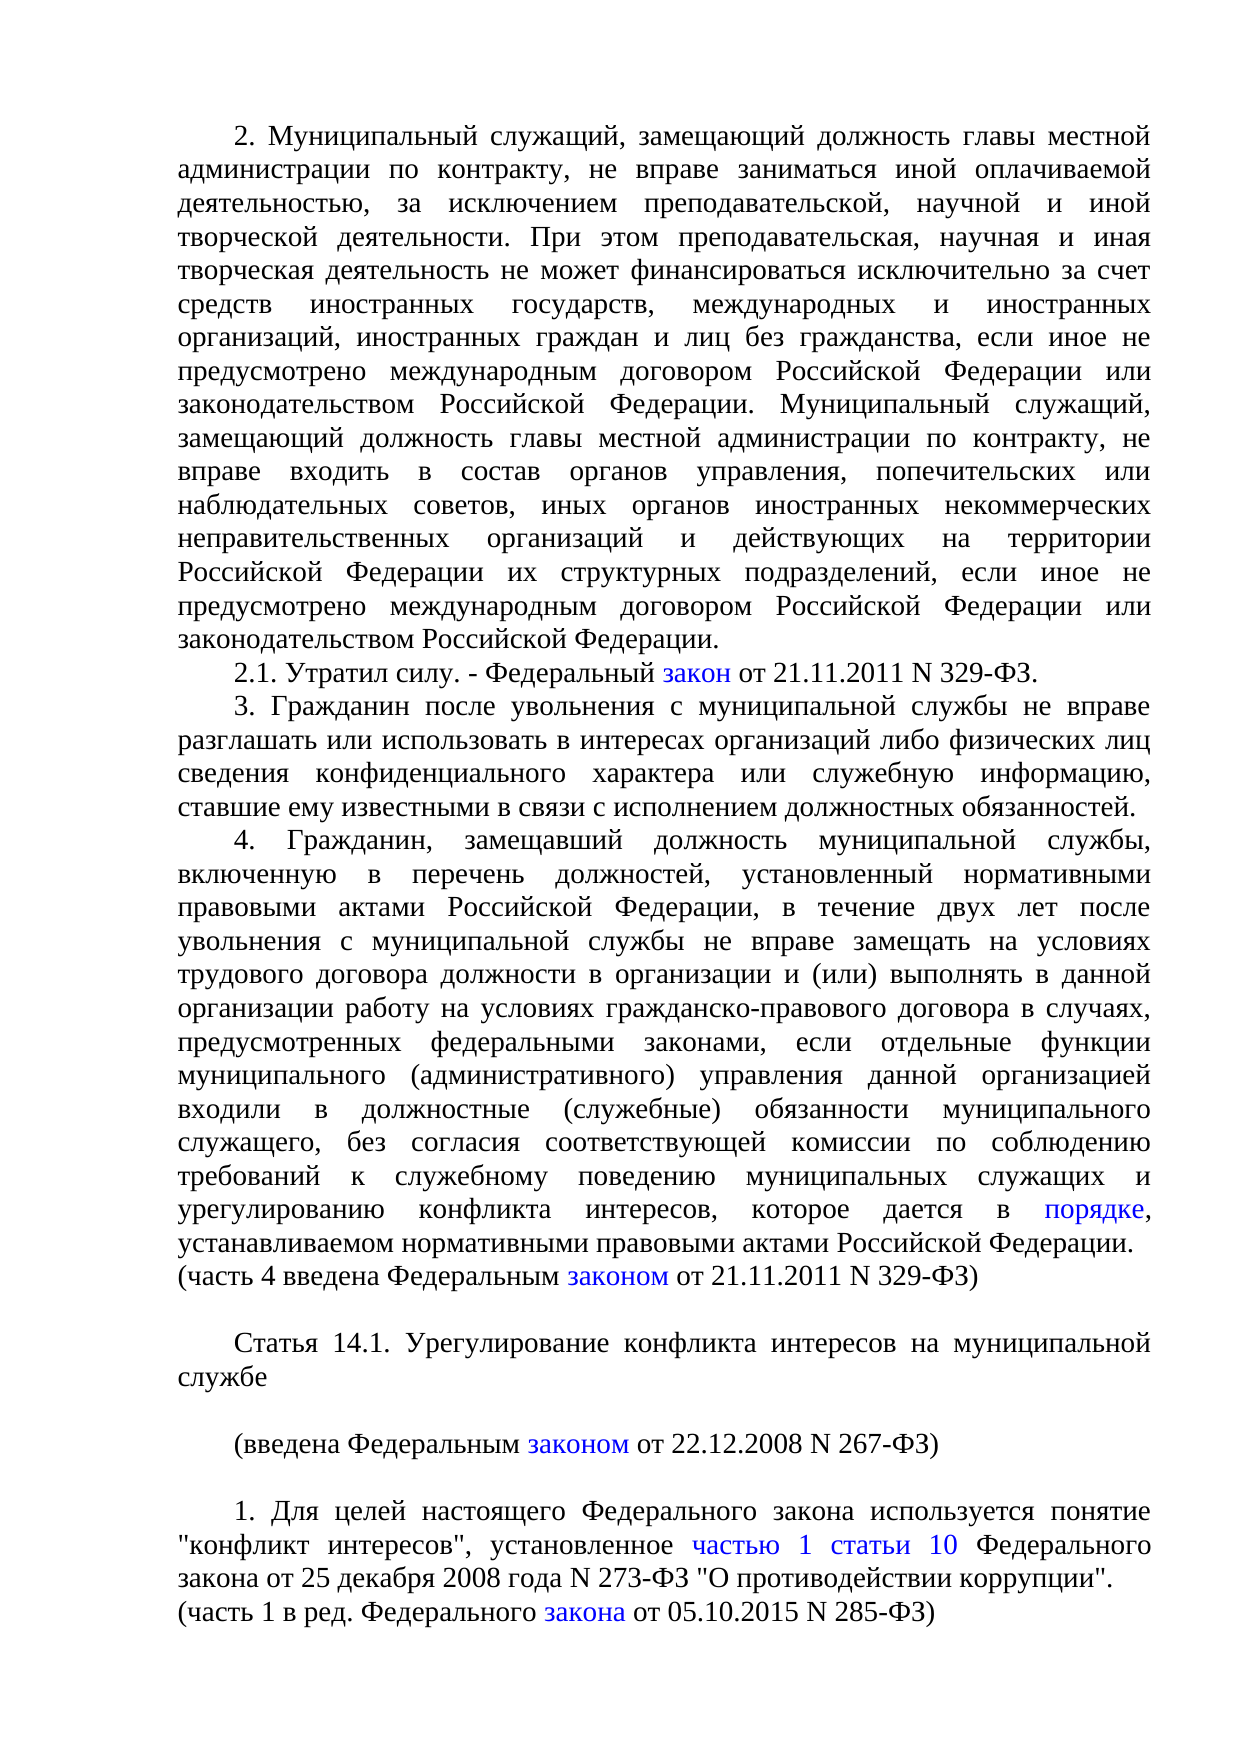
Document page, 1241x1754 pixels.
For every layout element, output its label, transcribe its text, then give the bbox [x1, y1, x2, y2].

text (часть 1 в ред. Федерального закона от 05.10.2015 N 285-ФЗ) [177, 1594, 1152, 1627]
text 1. Для целей настоящего Федерального закона используется понятие "конфликт интересов", установленное частью 1 статьи 10 Федерального закона от 25 декабря 2008 года N 273-ФЗ "О противодействии коррупции". [177, 1493, 1152, 1594]
text (введена Федеральным законом от 22.12.2008 N 267-ФЗ) [177, 1426, 1152, 1460]
text 2. Муниципальный служащий, замещающий должность главы местной администрации по контракту, не вправе заниматься иной оплачиваемой деятельностью, за исключением преподавательской, научной и иной творческой деятельности. При этом преподавательская, научная и иная творческая деятельность не может финансироваться исключительно за счет средств иностранных государств, международных и иностранных организаций, иностранных граждан и лиц без гражданства, если иное не предусмотрено международным договором Российской Федерации или законодательством Российской Федерации. Муниципальный служащий, замещающий должность главы местной администрации по контракту, не вправе входить в состав органов управления, попечительских или наблюдательных советов, иных органов иностранных некоммерческих неправительственных организаций и действующих на территории Российской Федерации их структурных подразделений, если иное не предусмотрено международным договором Российской Федерации или законодательством Российской Федерации. [177, 118, 1152, 655]
text 3. Гражданин после увольнения с муниципальной службы не вправе разглашать или использовать в интересах организаций либо физических лиц сведения конфиденциального характера или служебную информацию, ставшие ему известными в связи с исполнением должностных обязанностей. [177, 688, 1152, 822]
text (часть 4 введена Федеральным законом от 21.11.2011 N 329-ФЗ) [177, 1258, 1152, 1292]
text 2.1. Утратил силу. - Федеральный закон от 21.11.2011 N 329-ФЗ. [177, 655, 1152, 688]
text 4. Гражданин, замещавший должность муниципальной службы, включенную в перечень должностей, установленный нормативными правовыми актами Российской Федерации, в течение двух лет после увольнения с муниципальной службы не вправе замещать на условиях трудового договора должности в организации и (или) выполнять в данной организации работу на условиях гражданско-правового договора в случаях, предусмотренных федеральными законами, если отдельные функции муниципального (административного) управления данной организацией входили в должностные (служебные) обязанности муниципального служащего, без согласия соответствующей комиссии по соблюдению требований к служебному поведению муниципальных служащих и урегулированию конфликта интересов, которое дается в порядке, устанавливаемом нормативными правовыми актами Российской Федерации. [177, 822, 1152, 1258]
text Статья 14.1. Урегулирование конфликта интересов на муниципальной службе [177, 1326, 1152, 1393]
